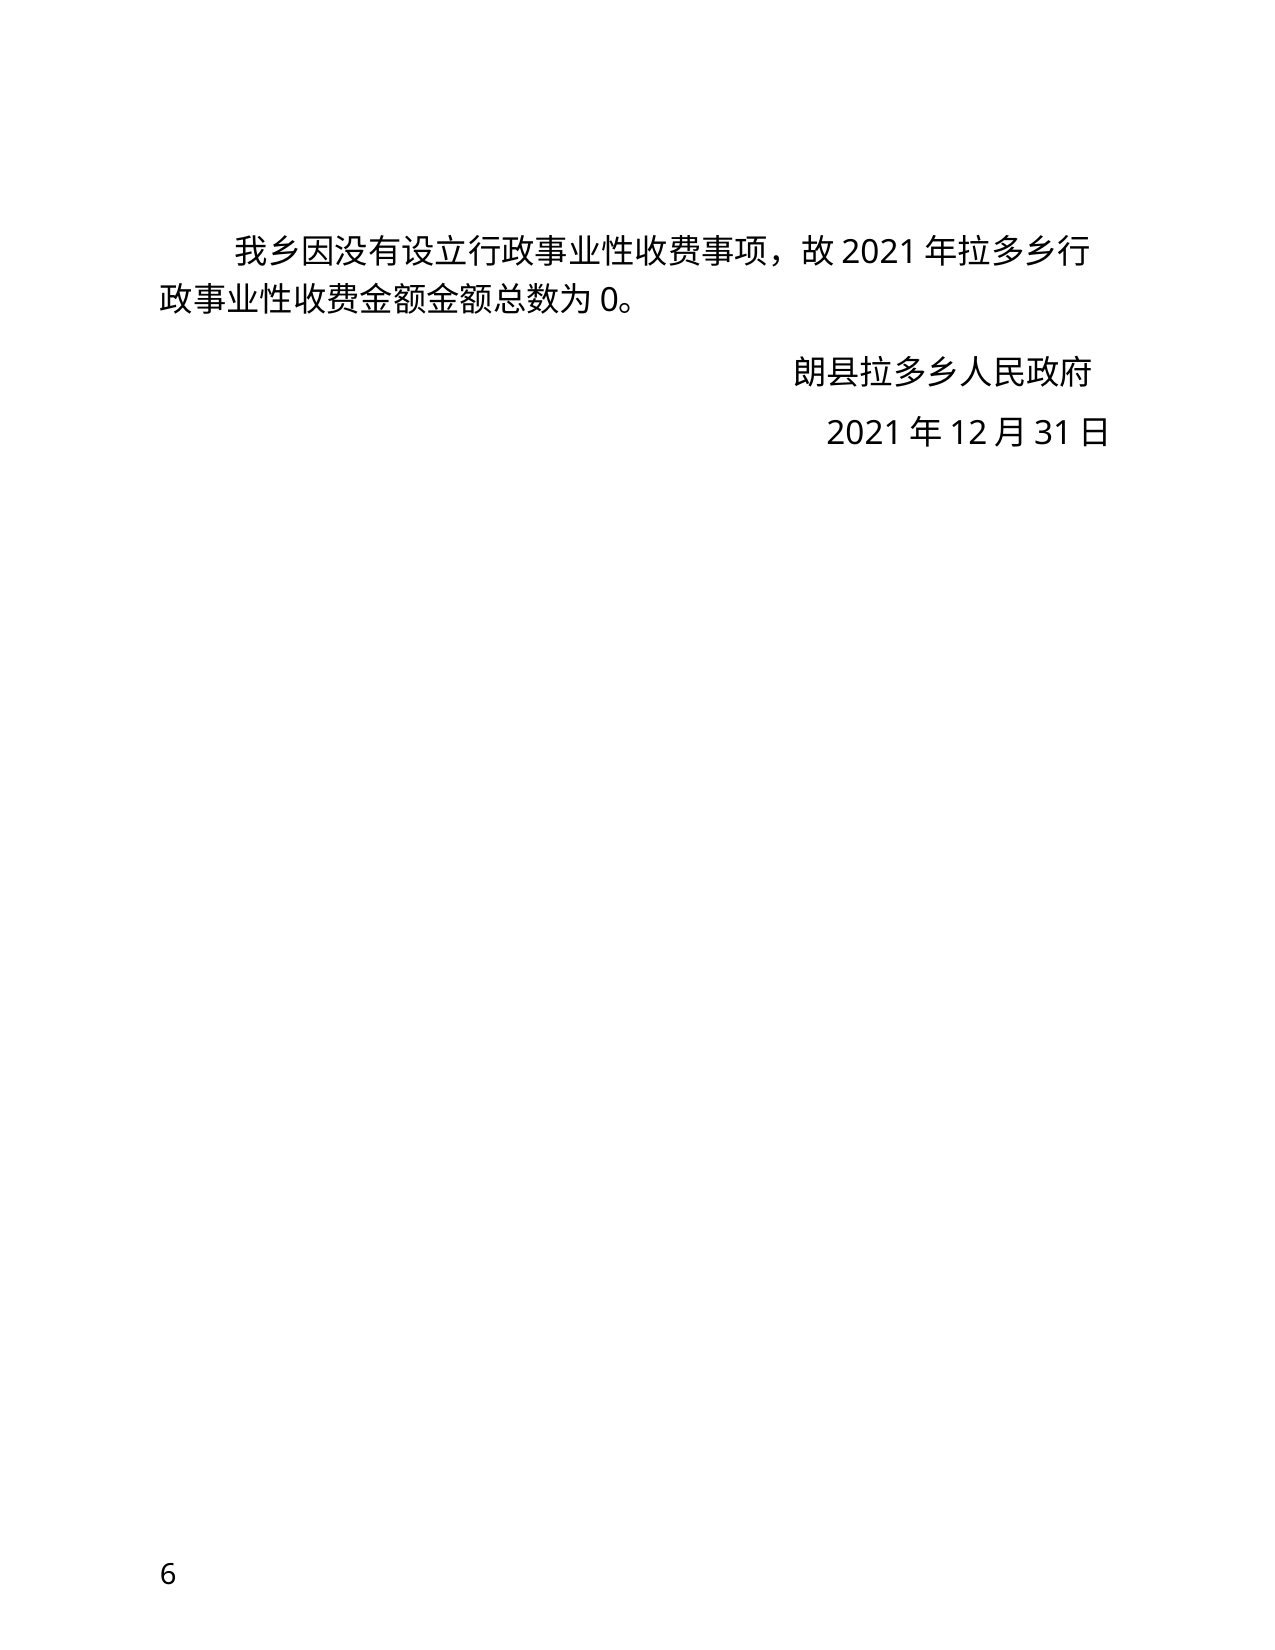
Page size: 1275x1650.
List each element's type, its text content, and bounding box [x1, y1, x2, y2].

list 朗县拉多乡人民政府 [159, 337, 1121, 397]
list 2021年12月31日 [159, 397, 1121, 457]
text 我乡因没有设立行政事业性收费事项，故2021年拉多乡行政事业性收费金额金额总数为0。 [159, 224, 235, 321]
text 我乡因没有设立行政事业性收费事项，故2021年拉多乡行政事业性收费金额金额总数为0。 [652, 224, 1121, 321]
